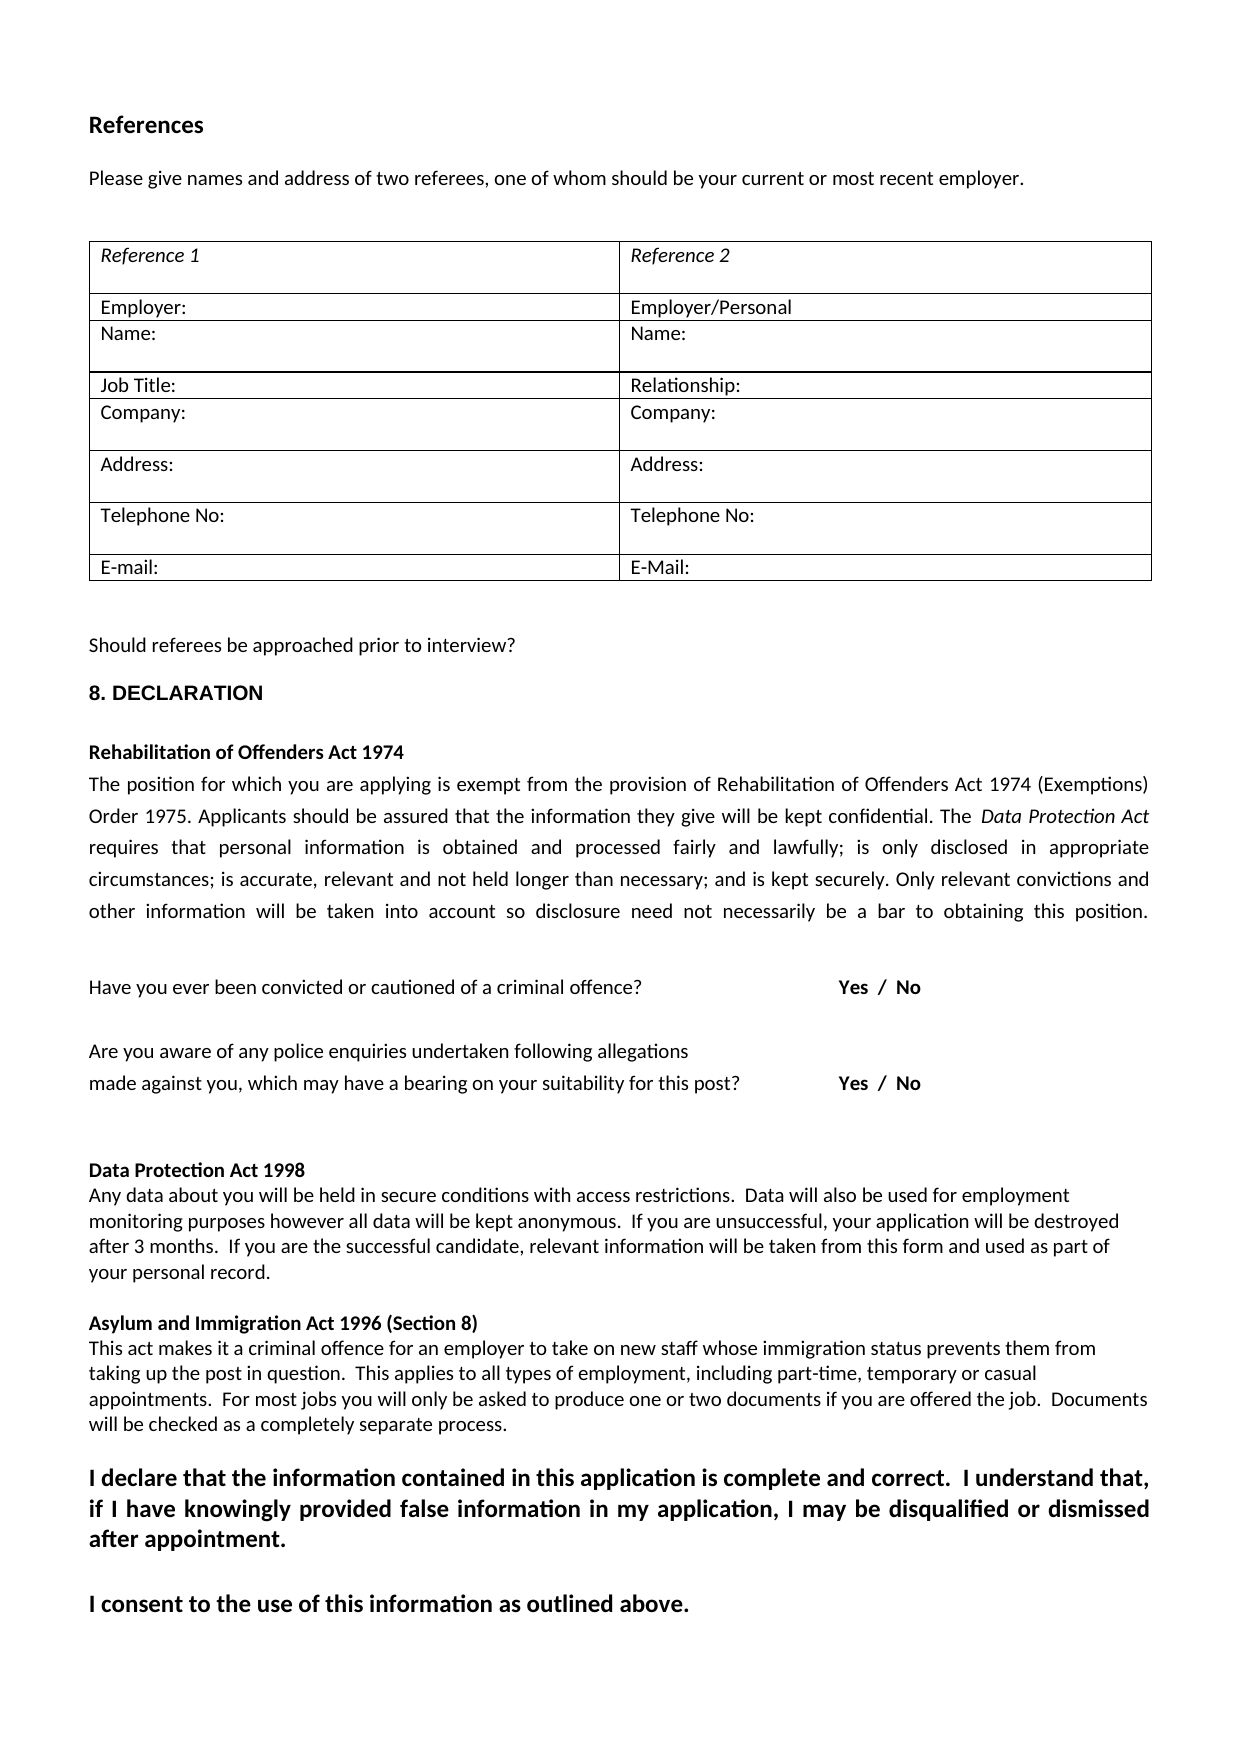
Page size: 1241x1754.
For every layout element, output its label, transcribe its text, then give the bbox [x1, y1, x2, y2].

table_cell Relationship: [620, 373, 1151, 398]
text Are you aware of any police enquiries undertaken following allegations [89, 1038, 1152, 1063]
text 8. DECLARATION [89, 681, 1152, 705]
table_cell Employer/Personal [620, 294, 1151, 319]
table_cell Name: [90, 321, 619, 371]
text Have you ever been convicted or cautioned of a criminal offence? Yes / No [89, 974, 1152, 1000]
text The position for which you are applying is exempt from the provision of Rehabilitation of Offenders Act 1974 (Exemptions) Order 1975. Applicants should be assured that the information they give will be kept confidential. The Data Protection Act requires that personal information is obtained and processed fairly and lawfully; is only disclosed in appropriate circumstances; is accurate, relevant and not held longer than necessary; and is kept securely. Only relevant convictions and other information will be taken into account so disclosure need not necessarily be a bar to obtaining this position. [89, 771, 1152, 966]
text Asylum and Immigration Act 1996 (Section 8) [89, 1310, 1152, 1335]
table_cell Company: [620, 399, 1151, 450]
text Rehabilitation of Offenders Act 1974 [89, 739, 1152, 765]
text References [89, 109, 1152, 139]
text made against you, which may have a bearing on your suitability for this post? Yes / No [89, 1070, 1152, 1095]
text I consent to the use of this information as outlined above. [89, 1588, 1152, 1618]
table_cell Job Title: [90, 373, 619, 398]
text Data Protection Act 1998 [89, 1157, 1152, 1183]
table_cell Company: [90, 399, 619, 450]
table_cell E-mail: [90, 555, 619, 580]
table_cell Telephone No: [620, 503, 1151, 553]
text Please give names and address of two referees, one of whom should be your current or most recent employer. [89, 165, 1152, 190]
table_cell Telephone No: [90, 503, 619, 553]
table_cell Address: [620, 451, 1151, 502]
table_cell E-Mail: [620, 555, 1151, 580]
text This act makes it a criminal offence for an employer to take on new staff whose immigration status prevents them from taking up the post in question. This applies to all types of employment, including part-time, temporary or casual appointments. For most jobs you will only be asked to produce one or two documents if you are offered the job. Documents will be checked as a completely separate process. [89, 1335, 1152, 1437]
text I declare that the information contained in this application is complete and correct. I understand that, if I have knowingly provided false information in my application, I may be disqualified or dismissed after appointment. [89, 1462, 1152, 1554]
table_cell Address: [90, 451, 619, 502]
text Any data about you will be held in secure conditions with access restrictions. Data will also be used for employment monitoring purposes however all data will be kept anonymous. If you are unsuccessful, your application will be destroyed after 3 months. If you are the successful candidate, relevant information will be taken from this form and used as part of your personal record. [89, 1183, 1152, 1284]
table_header Reference 2 [620, 242, 1151, 293]
text Should referees be approached prior to interview? [89, 632, 1152, 657]
table_cell Name: [620, 321, 1151, 371]
table_cell Employer: [90, 294, 619, 319]
table_header Reference 1 [90, 242, 619, 293]
